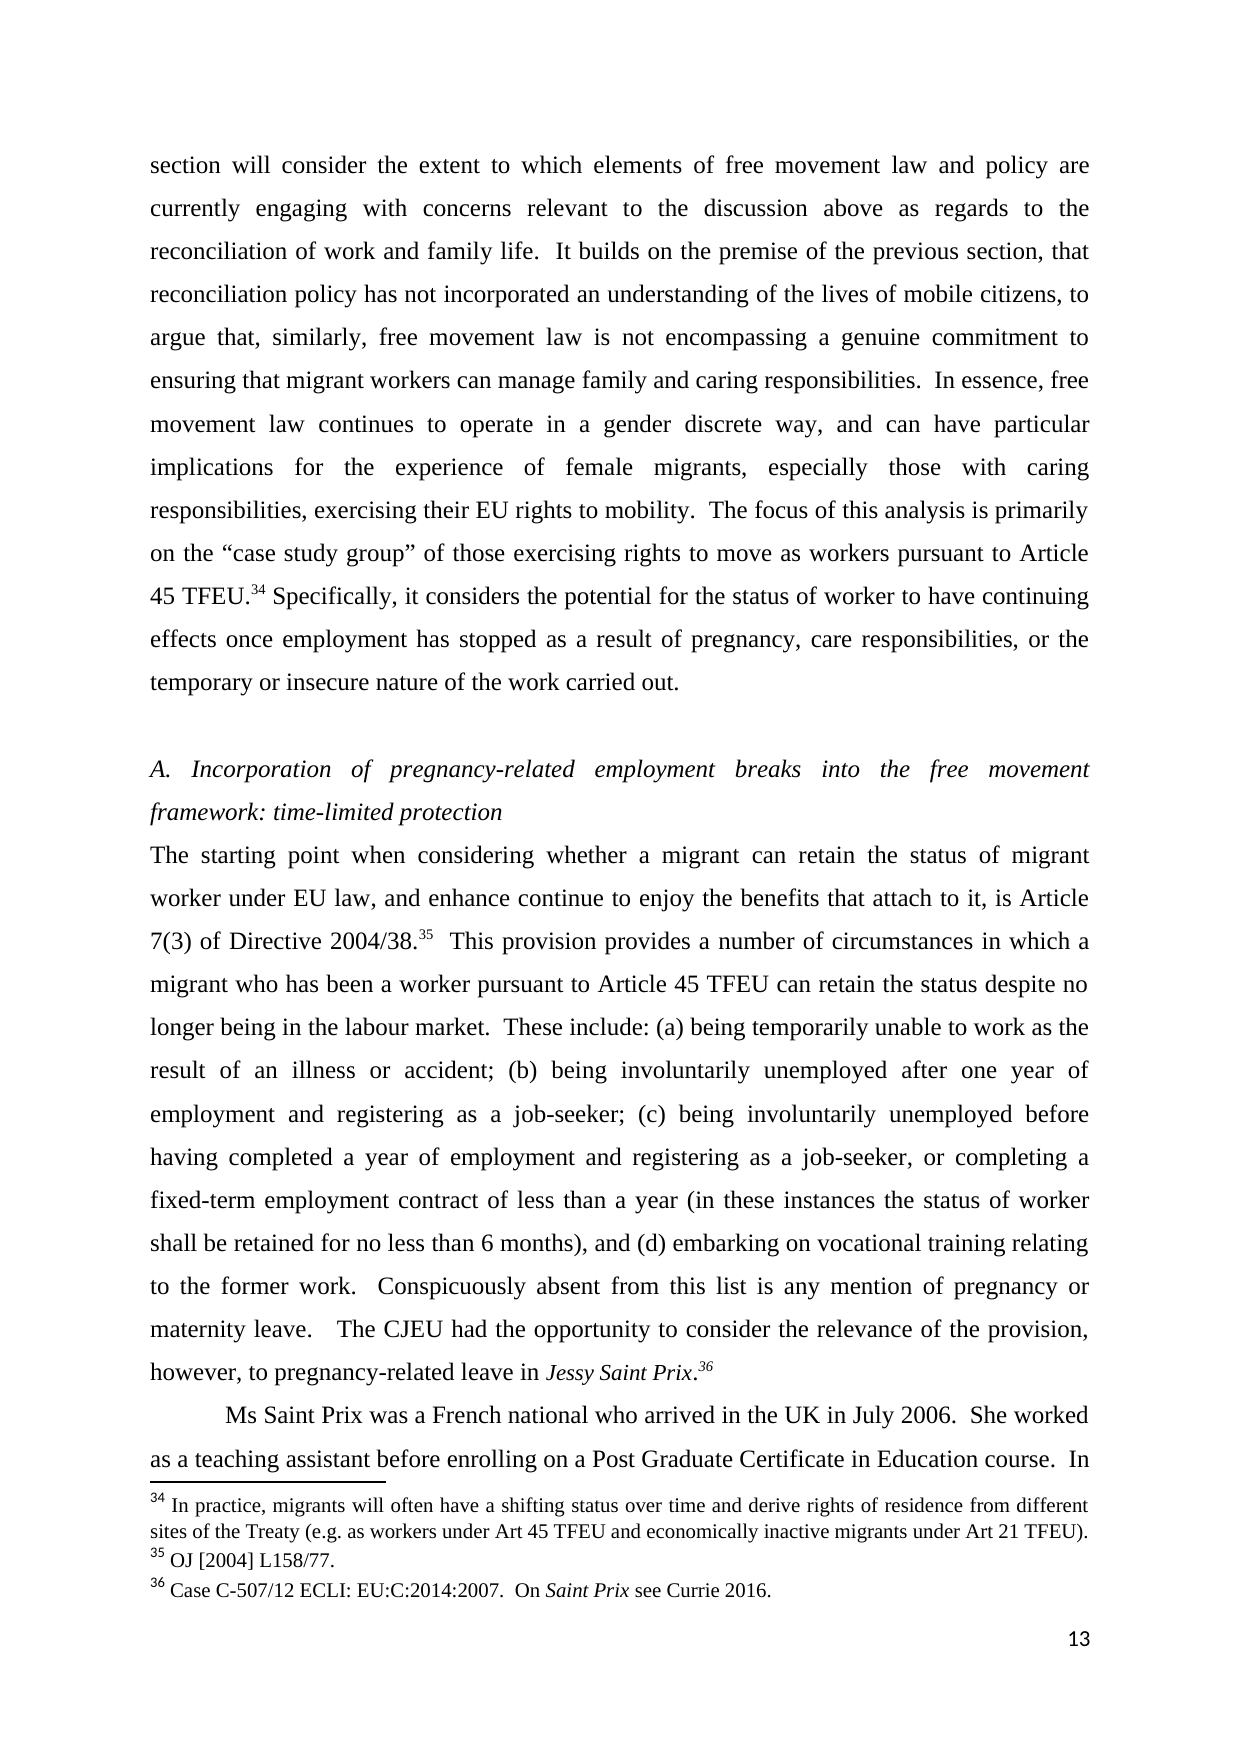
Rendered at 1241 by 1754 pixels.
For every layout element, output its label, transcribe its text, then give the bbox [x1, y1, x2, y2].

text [150, 1401, 1090, 1472]
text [150, 150, 1090, 696]
text The starting point when considering whether a migrant can retain the status of migrant worker under EU law, and enhance continue to enjoy the benefits that attach to it, is Article 7(3) of Directive 2004/38. This provision provides a number of circumstances in which a migrant who has been a worker pursuant to Article 45 TFEU can retain the status despite no longer being in the labour market. These include: (a) being temporarily unable to work as the result of an illness or accident; (b) being involuntarily unemployed after one year of employment and registering as a job-seeker; (c) being involuntarily unemployed before having completed a year of employment and registering as a job-seeker, or completing a fixed-term employment contract of less than a year (in these instances the status of worker shall be retained for no less than 6 months), and (d) embarking on vocational training relating to the former work. Conspicuously absent from this list is any mention of pregnancy or maternity leave. The CJEU had the opportunity to consider the relevance of the provision, however, to pregnancy-related leave in Jessy Saint Prix. [150, 840, 1090, 1386]
text A. Incorporation of pregnancy-related employment breaks into the free movement framework: time-limited protection [150, 754, 1090, 826]
